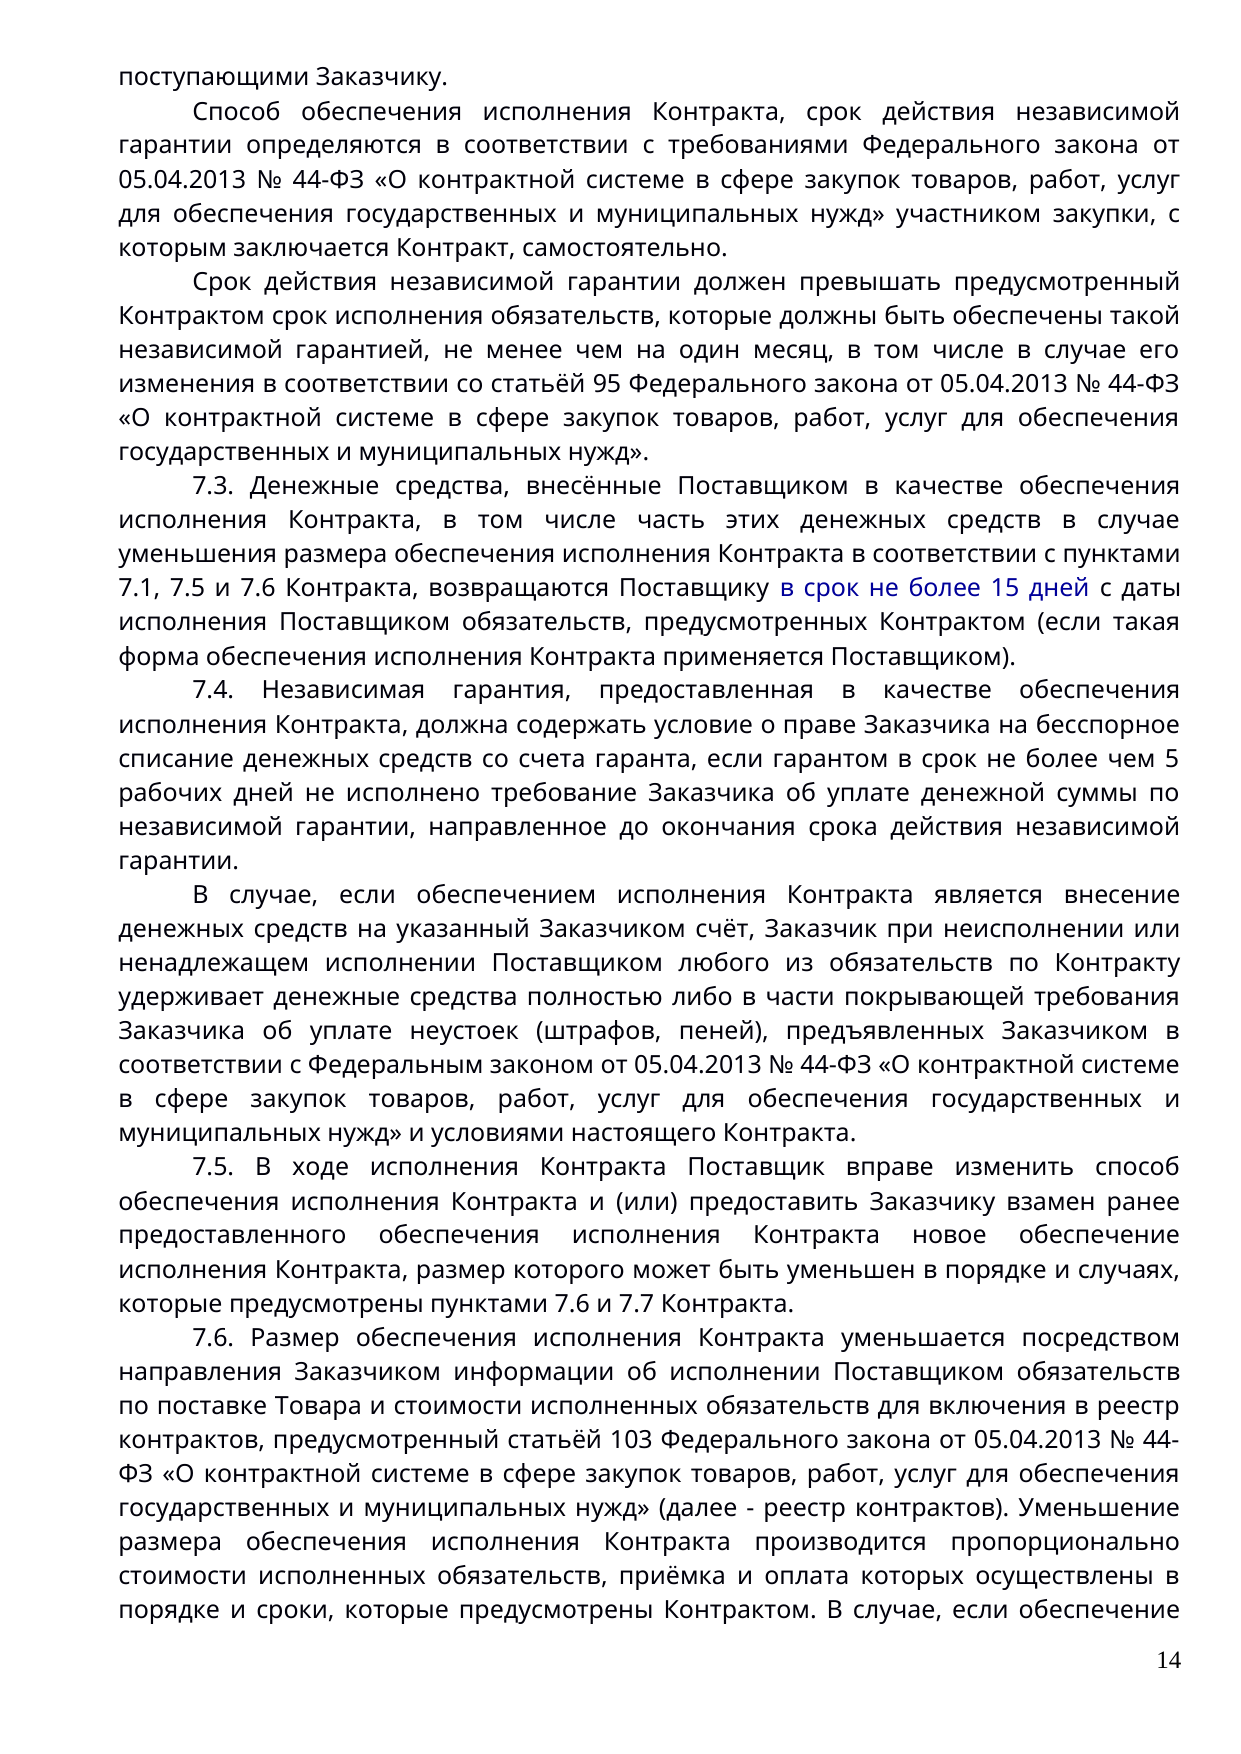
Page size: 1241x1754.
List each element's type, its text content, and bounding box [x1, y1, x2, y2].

text В случае, если обеспечением исполнения Контракта является внесение денежных средств на указанный Заказчиком счёт, Заказчик при неисполнении или ненадлежащем исполнении Поставщиком любого из обязательств по Контракту удерживает денежные средства полностью либо в части покрывающей требования Заказчика об уплате неустоек (штрафов, пеней), предъявленных Заказчиком в соответствии с Федеральным законом от 05.04.2013 № 44-ФЗ «О контрактной системе в сфере закупок товаров, работ, услуг для обеспечения государственных и муниципальных нужд» и условиями настоящего Контракта. [118, 877, 1181, 1149]
text 7.3. Денежные средства, внесённые Поставщиком в качестве обеспечения исполнения Контракта, в том числе часть этих денежных средств в случае уменьшения размера обеспечения исполнения Контракта в соответствии с пунктами 7.1, 7.5 и 7.6 Контракта, возвращаются Поставщику в срок не более 15 дней с даты исполнения Поставщиком обязательств, предусмотренных Контрактом (если такая форма обеспечения исполнения Контракта применяется Поставщиком). [118, 468, 1181, 672]
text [118, 1319, 1181, 1626]
text Срок действия независимой гарантии должен превышать предусмотренный Контрактом срок исполнения обязательств, которые должны быть обеспечены такой независимой гарантией, не менее чем на один месяц, в том числе в случае его изменения в соответствии со статьёй 95 Федерального закона от 05.04.2013 № 44-ФЗ «О контрактной системе в сфере закупок товаров, работ, услуг для обеспечения государственных и муниципальных нужд». [118, 263, 1181, 468]
text 7.4. Независимая гарантия, предоставленная в качестве обеспечения исполнения Контракта, должна содержать условие о праве Заказчика на бесспорное списание денежных средств со счета гаранта, если гарантом в срок не более чем 5 рабочих дней не исполнено требование Заказчика об уплате денежной суммы по независимой гарантии, направленное до окончания срока действия независимой гарантии. [118, 672, 1181, 877]
text 7.5. В ходе исполнения Контракта Поставщик вправе изменить способ обеспечения исполнения Контракта и (или) предоставить Заказчику взамен ранее предоставленного обеспечения исполнения Контракта новое обеспечение исполнения Контракта, размер которого может быть уменьшен в порядке и случаях, которые предусмотрены пунктами 7.6 и 7.7 Контракта. [118, 1149, 1181, 1319]
text Способ обеспечения исполнения Контракта, срок действия независимой гарантии определяются в соответствии с требованиями Федерального закона от 05.04.2013 № 44-ФЗ «О контрактной системе в сфере закупок товаров, работ, услуг для обеспечения государственных и муниципальных нужд» участником закупки, с которым заключается Контракт, самостоятельно. [118, 93, 1181, 263]
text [118, 59, 1181, 93]
